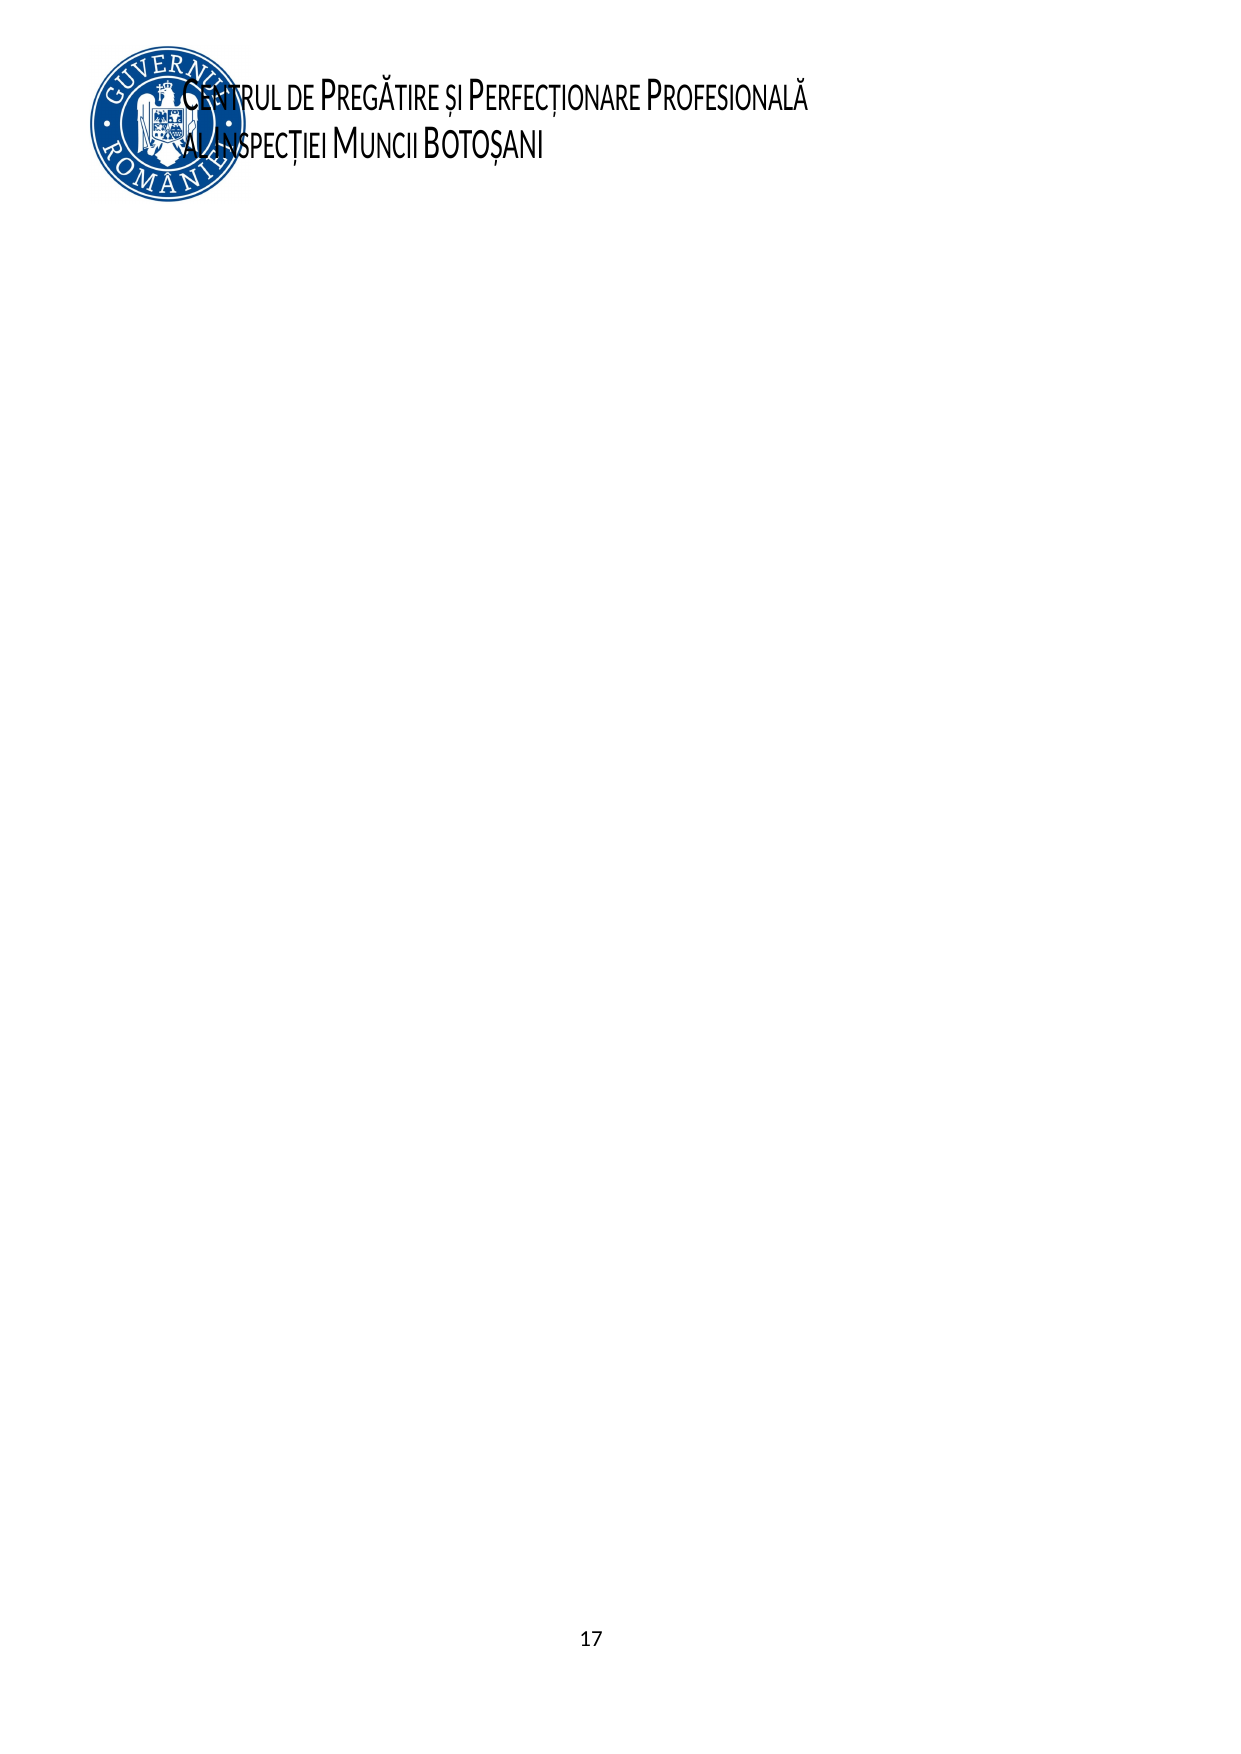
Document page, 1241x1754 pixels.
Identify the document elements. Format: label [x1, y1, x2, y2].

picture [88, 45, 252, 204]
picture [244, 87, 250, 97]
